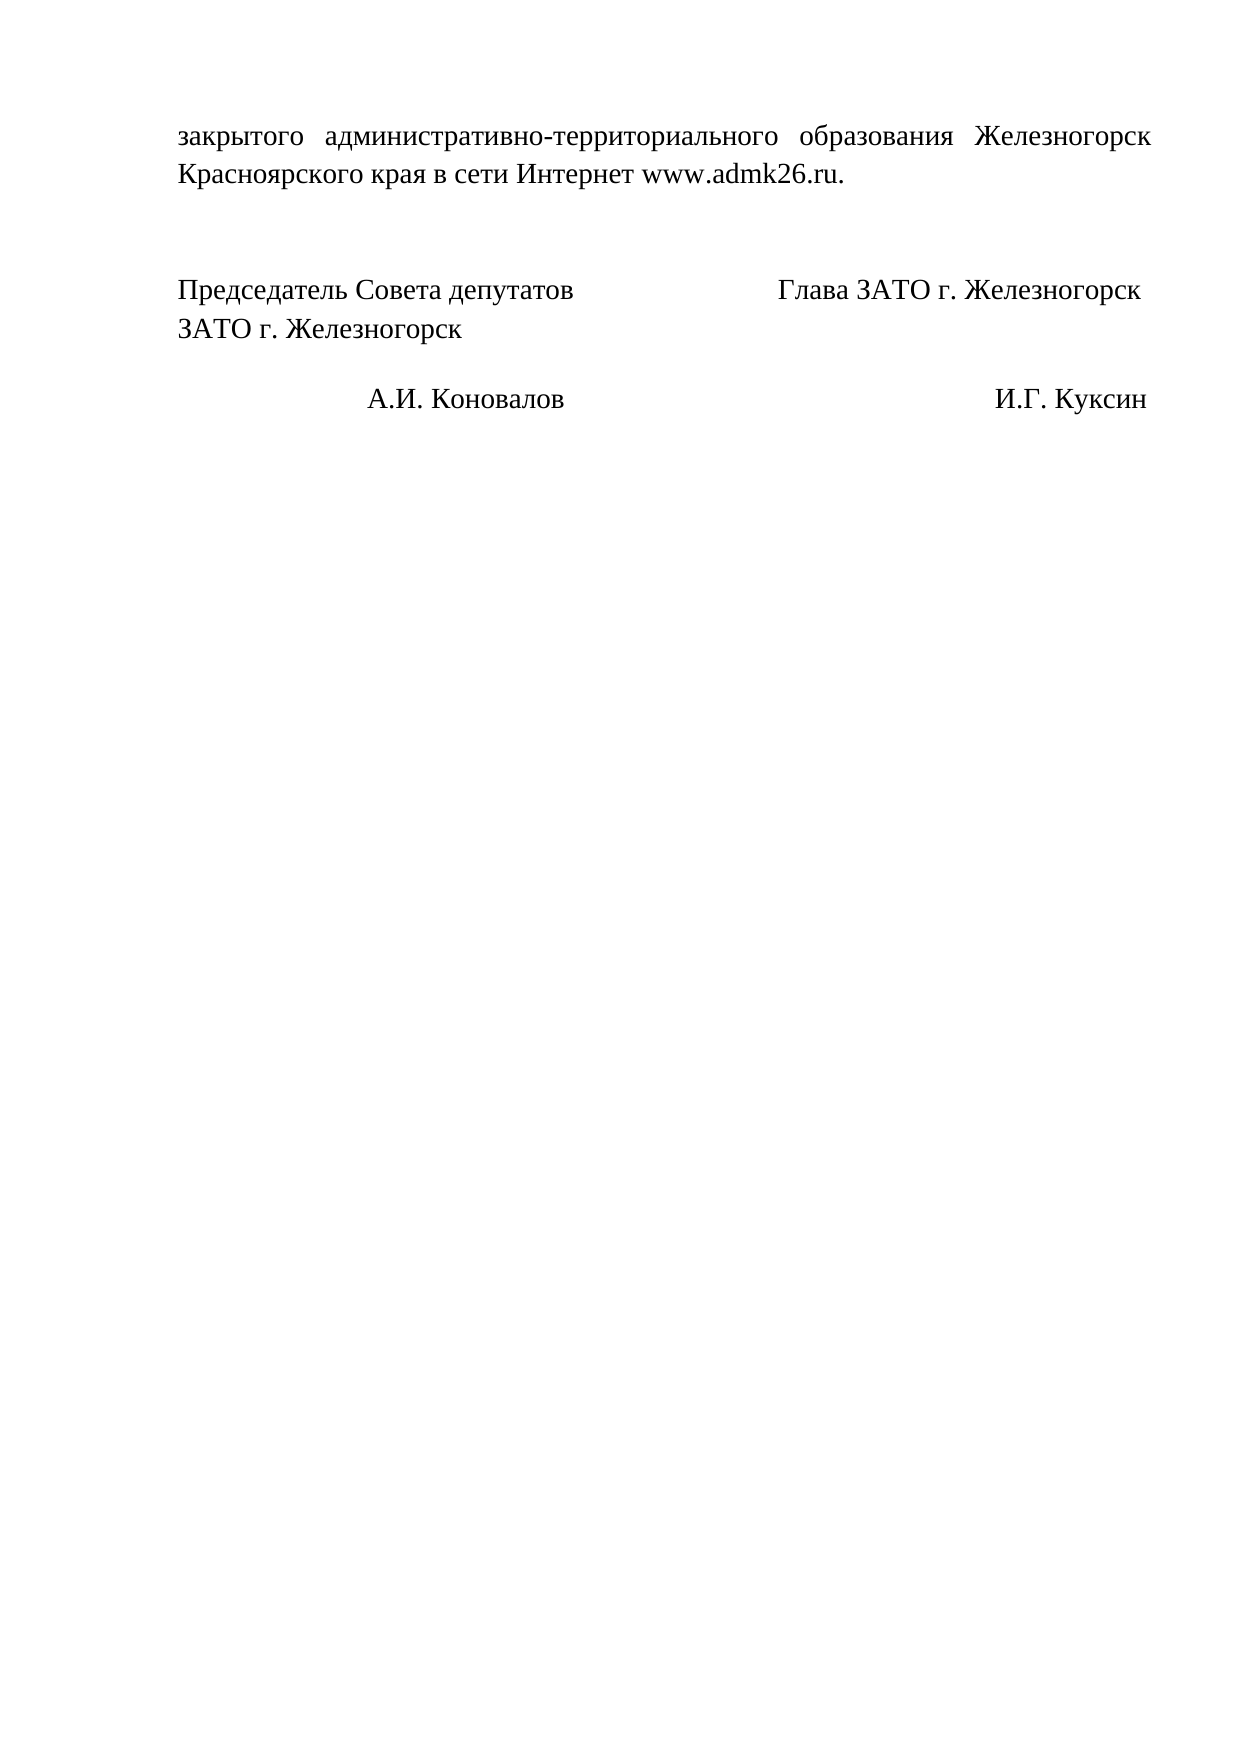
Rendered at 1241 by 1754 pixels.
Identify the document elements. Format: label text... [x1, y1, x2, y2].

text А.И. Коновалов И.Г. Куксин [177, 382, 1152, 415]
text ЗАТО г. Железногорск [177, 311, 1152, 344]
text Председатель Совета депутатов Глава ЗАТО г. Железногорск [177, 272, 1152, 306]
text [177, 118, 1152, 190]
